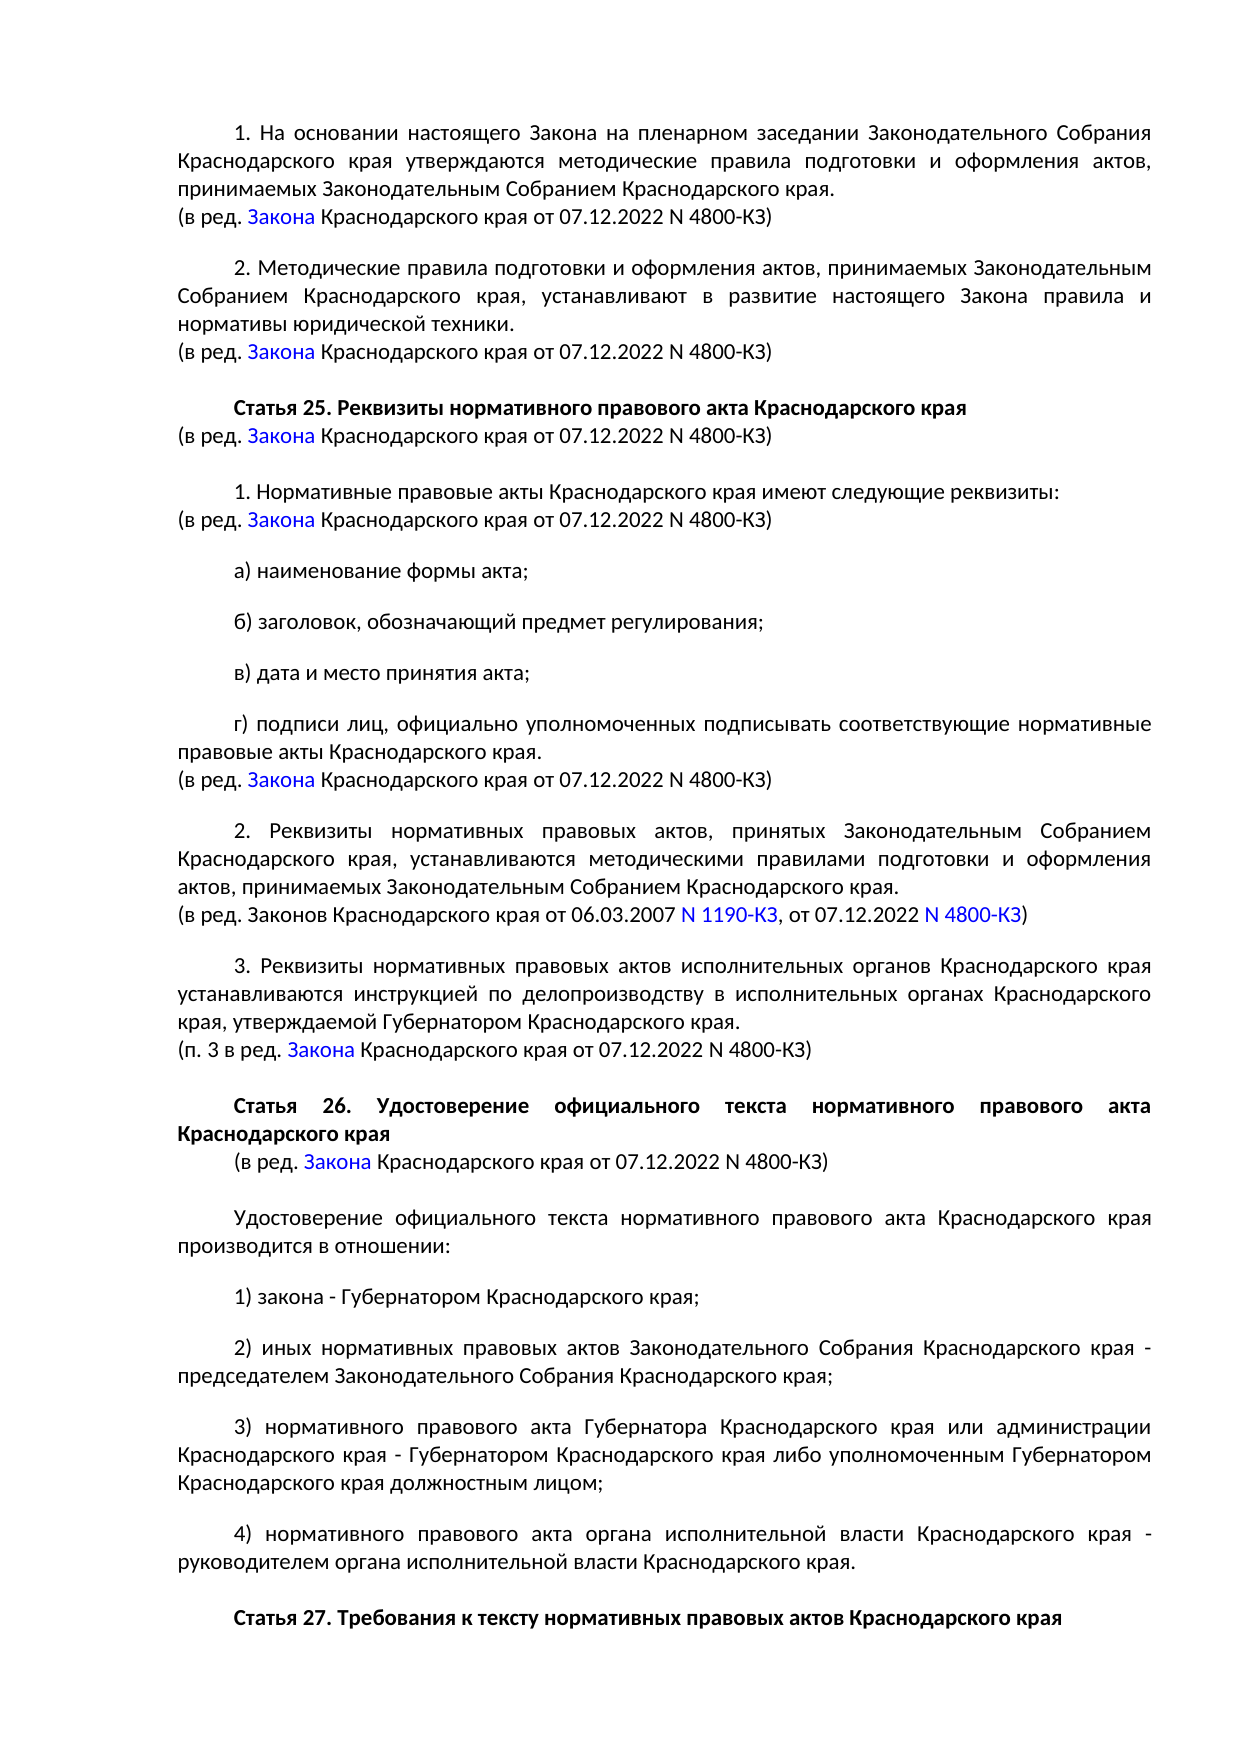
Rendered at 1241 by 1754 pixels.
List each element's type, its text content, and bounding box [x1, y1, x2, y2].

text (в ред. Закона Краснодарского края от 07.12.2022 N 4800-КЗ) [177, 1147, 1152, 1175]
text (п. 3 в ред. Закона Краснодарского края от 07.12.2022 N 4800-КЗ) [177, 1035, 1152, 1063]
title Статья 26. Удостоверение официального текста нормативного правового акта Краснодарского края [177, 1091, 1152, 1147]
text (в ред. Закона Краснодарского края от 07.12.2022 N 4800-КЗ) [177, 202, 1152, 230]
text 3. Реквизиты нормативных правовых актов исполнительных органов Краснодарского края устанавливаются инструкцией по делопроизводству в исполнительных органах Краснодарского края, утверждаемой Губернатором Краснодарского края. [177, 951, 1152, 1035]
text Удостоверение официального текста нормативного правового акта Краснодарского края производится в отношении: [177, 1203, 1152, 1259]
text 1) закона - Губернатором Краснодарского края; [177, 1282, 1152, 1310]
title Статья 25. Реквизиты нормативного правового акта Краснодарского края [177, 393, 1152, 421]
text (в ред. Закона Краснодарского края от 07.12.2022 N 4800-КЗ) [177, 505, 1152, 533]
text 2. Реквизиты нормативных правовых актов, принятых Законодательным Собранием Краснодарского края, устанавливаются методическими правилами подготовки и оформления актов, принимаемых Законодательным Собранием Краснодарского края. [177, 816, 1152, 900]
text а) наименование формы акта; [177, 556, 1152, 584]
text 1. На основании настоящего Закона на пленарном заседании Законодательного Собрания Краснодарского края утверждаются методические правила подготовки и оформления актов, принимаемых Законодательным Собранием Краснодарского края. [177, 118, 1152, 202]
text 1. Нормативные правовые акты Краснодарского края имеют следующие реквизиты: [177, 477, 1152, 505]
text б) заголовок, обозначающий предмет регулирования; [177, 607, 1152, 635]
text (в ред. Закона Краснодарского края от 07.12.2022 N 4800-КЗ) [177, 421, 1152, 449]
title Статья 27. Требования к тексту нормативных правовых актов Краснодарского края [177, 1603, 1152, 1631]
text г) подписи лиц, официально уполномоченных подписывать соответствующие нормативные правовые акты Краснодарского края. [177, 709, 1152, 765]
text (в ред. Закона Краснодарского края от 07.12.2022 N 4800-КЗ) [177, 765, 1152, 793]
text 2. Методические правила подготовки и оформления актов, принимаемых Законодательным Собранием Краснодарского края, устанавливают в развитие настоящего Закона правила и нормативы юридической техники. [177, 253, 1152, 337]
text (в ред. Закона Краснодарского края от 07.12.2022 N 4800-КЗ) [177, 337, 1152, 365]
text 3) нормативного правового акта Губернатора Краснодарского края или администрации Краснодарского края - Губернатором Краснодарского края либо уполномоченным Губернатором Краснодарского края должностным лицом; [177, 1412, 1152, 1496]
text в) дата и место принятия акта; [177, 658, 1152, 686]
text 2) иных нормативных правовых актов Законодательного Собрания Краснодарского края - председателем Законодательного Собрания Краснодарского края; [177, 1333, 1152, 1389]
text 4) нормативного правового акта органа исполнительной власти Краснодарского края - руководителем органа исполнительной власти Краснодарского края. [177, 1519, 1152, 1575]
text (в ред. Законов Краснодарского края от 06.03.2007 N 1190-КЗ, от 07.12.2022 N 4800-КЗ) [177, 900, 1152, 928]
